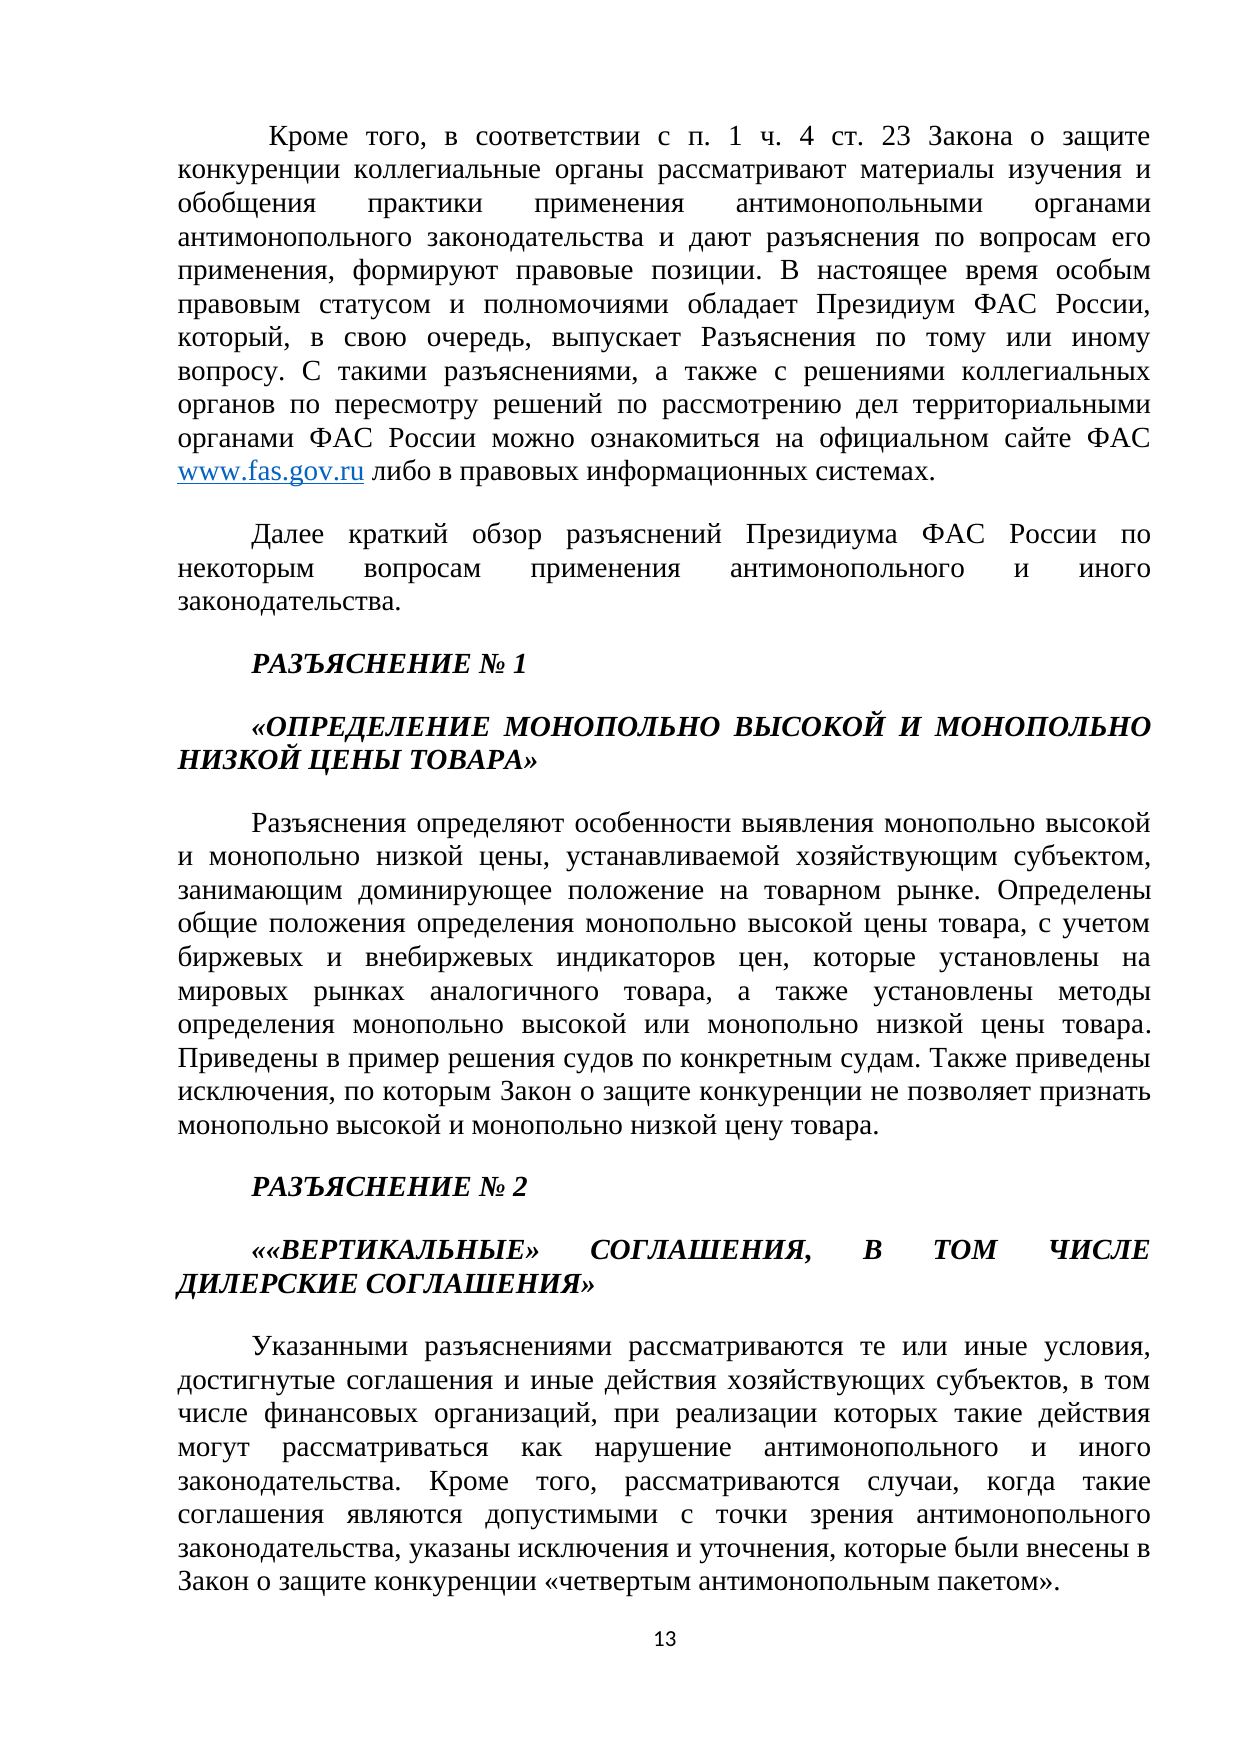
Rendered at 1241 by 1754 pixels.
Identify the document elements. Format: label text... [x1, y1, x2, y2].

text «ОПРЕДЕЛЕНИЕ МОНОПОЛЬНО ВЫСОКОЙ И МОНОПОЛЬНО НИЗКОЙ ЦЕНЫ ТОВАРА» [177, 709, 1152, 776]
text Разъяснения определяют особенности выявления монопольно высокой и монопольно низкой цены, устанавливаемой хозяйствующим субъектом, занимающим доминирующее положение на товарном рынке. Определены общие положения определения монопольно высокой цены товара, с учетом биржевых и внебиржевых индикаторов цен, которые установлены на мировых рынках аналогичного товара, а также установлены методы определения монопольно высокой или монопольно низкой цены товара. Приведены в пример решения судов по конкретным судам. Также приведены исключения, по которым Закон о защите конкуренции не позволяет признать монопольно высокой и монопольно низкой цену товара. [177, 805, 1152, 1140]
text Кроме того, в соответствии с п. 1 ч. 4 ст. 23 Закона о защите конкуренции коллегиальные органы рассматривают материалы изучения и обобщения практики применения антимонопольными органами антимонопольного законодательства и дают разъяснения по вопросам его применения, формируют правовые позиции. В настоящее время особым правовым статусом и полномочиями обладает Президиум ФАС России, который, в свою очередь, выпускает Разъяснения по тому или иному вопросу. С такими разъяснениями, а также с решениями коллегиальных органов по пересмотру решений по рассмотрению дел территориальными органами ФАС России можно ознакомиться на официальном сайте ФАС www.fas.gov.ru либо в правовых информационных системах. [177, 118, 1152, 487]
text РАЗЪЯСНЕНИЕ № 2 [177, 1169, 1152, 1203]
text Далее краткий обзор разъяснений Президиума ФАС России по некоторым вопросам применения антимонопольного и иного законодательства. [177, 516, 1152, 617]
text Указанными разъяснениями рассматриваются те или иные условия, достигнутые соглашения и иные действия хозяйствующих субъектов, в том числе финансовых организаций, при реализации которых такие действия могут рассматриваться как нарушение антимонопольного и иного законодательства. Кроме того, рассматриваются случаи, когда такие соглашения являются допустимыми с точки зрения антимонопольного законодательства, указаны исключения и уточнения, которые были внесены в Закон о защите конкуренции «четвертым антимонопольным пакетом». [177, 1328, 1152, 1597]
text РАЗЪЯСНЕНИЕ № 1 [177, 646, 1152, 679]
text ««ВЕРТИКАЛЬНЫЕ» СОГЛАШЕНИЯ, В ТОМ ЧИСЛЕ ДИЛЕРСКИЕ СОГЛАШЕНИЯ» [177, 1232, 1152, 1299]
